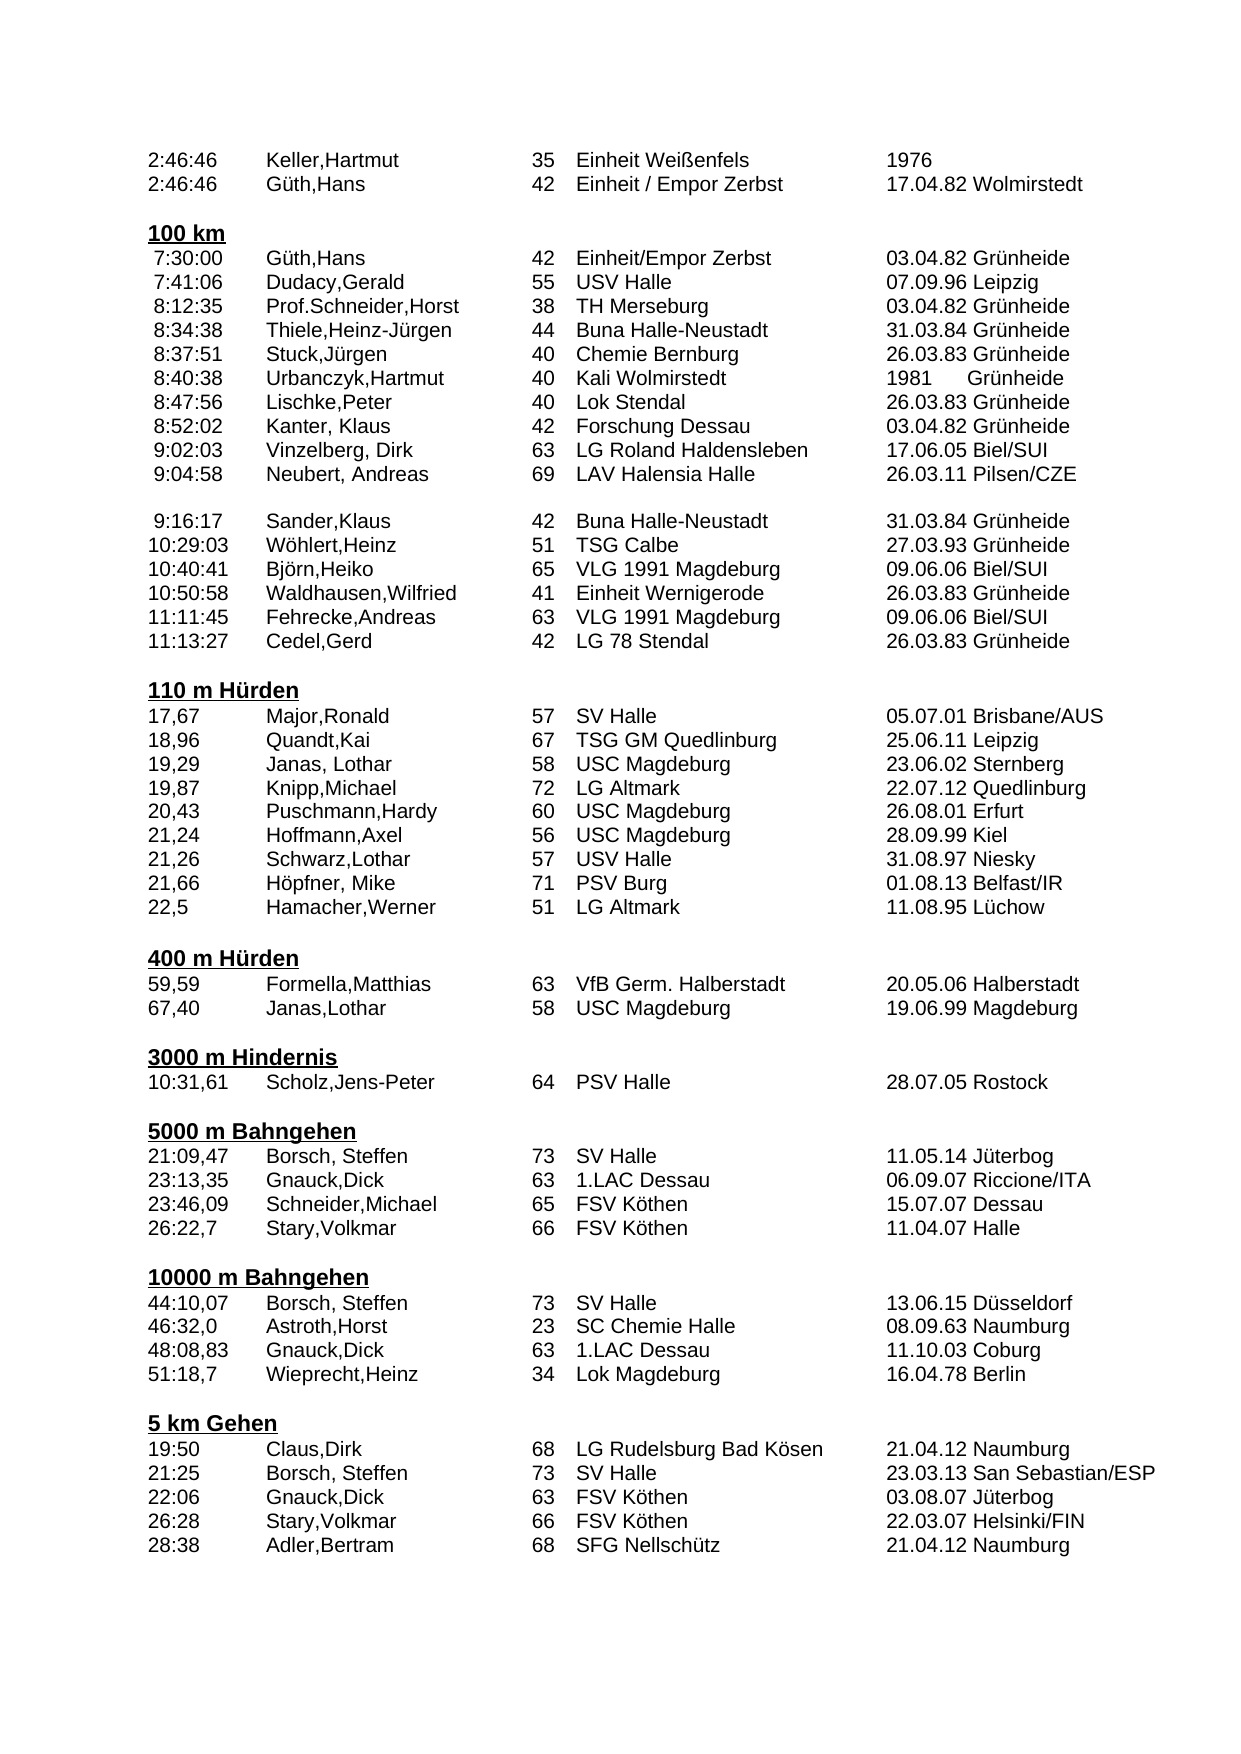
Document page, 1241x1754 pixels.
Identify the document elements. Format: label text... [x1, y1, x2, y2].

text 8:34:38 Thiele,Heinz-Jürgen 44 Buna Halle-Neustadt 31.03.84 Grünheide [148, 318, 1237, 342]
text 5 km Gehen [148, 1410, 1237, 1437]
text 51:18,7 Wieprecht,Heinz 34 Lok Magdeburg 16.04.78 Berlin [148, 1362, 1237, 1386]
text 21,66 Höpfner, Mike 71 PSV Burg 01.08.13 Belfast/IR [148, 871, 1237, 895]
text 11:13:27 Cedel,Gerd 42 LG 78 Stendal 26.03.83 Grünheide [148, 629, 1237, 653]
text 23:13,35 Gnauck,Dick 63 1.LAC Dessau 06.09.07 Riccione/ITA [148, 1168, 1237, 1192]
text 8:12:35 Prof.Schneider,Horst 38 TH Merseburg 03.04.82 Grünheide [148, 294, 1237, 318]
text 19:50 Claus,Dirk 68 LG Rudelsburg Bad Kösen 21.04.12 Naumburg [148, 1437, 1237, 1461]
text 400 m Hürden [148, 945, 1237, 972]
text 22:06 Gnauck,Dick 63 FSV Köthen 03.08.07 Jüterbog [148, 1484, 1237, 1508]
text 44:10,07 Borsch, Steffen 73 SV Halle 13.06.15 Düsseldorf [148, 1290, 1237, 1314]
text 20,43 Puschmann,Hardy 60 USC Magdeburg 26.08.01 Erfurt [148, 799, 1237, 823]
text 26:28 Stary,Volkmar 66 FSV Köthen 22.03.07 Helsinki/FIN [148, 1508, 1237, 1532]
text 19,29 Janas, Lothar 58 USC Magdeburg 23.06.02 Sternberg [148, 751, 1237, 775]
text 10000 m Bahngehen [148, 1264, 1237, 1290]
text 11:11:45 Fehrecke,Andreas 63 VLG 1991 Magdeburg 09.06.06 Biel/SUI [148, 605, 1237, 629]
text 46:32,0 Astroth,Horst 23 SC Chemie Halle 08.09.63 Naumburg [148, 1314, 1237, 1338]
text 8:47:56 Lischke,Peter 40 Lok Stendal 26.03.83 Grünheide [148, 389, 1237, 413]
text 19,87 Knipp,Michael 72 LG Altmark 22.07.12 Quedlinburg [148, 775, 1237, 799]
text 10:40:41 Björn,Heiko 65 VLG 1991 Magdeburg 09.06.06 Biel/SUI [148, 557, 1237, 581]
text 3000 m Hindernis [148, 1044, 1237, 1070]
text 5000 m Bahngehen [148, 1118, 1237, 1144]
text 21:09,47 Borsch, Steffen 73 SV Halle 11.05.14 Jüterbog [148, 1144, 1237, 1168]
text 9:02:03 Vinzelberg, Dirk 63 LG Roland Haldensleben 17.06.05 Biel/SUI [148, 437, 1237, 461]
text 8:52:02 Kanter, Klaus 42 Forschung Dessau 03.04.82 Grünheide [148, 413, 1237, 437]
text 26:22,7 Stary,Volkmar 66 FSV Köthen 11.04.07 Halle [148, 1216, 1237, 1240]
text 59,59 Formella,Matthias 63 VfB Germ. Halberstadt 20.05.06 Halberstadt [148, 972, 1237, 996]
text 7:41:06 Dudacy,Gerald 55 USV Halle 07.09.96 Leipzig [148, 270, 1237, 294]
text 28:38 Adler,Bertram 68 SFG Nellschütz 21.04.12 Naumburg [148, 1532, 1237, 1556]
text 17,67 Major,Ronald 57 SV Halle 05.07.01 Brisbane/AUS [148, 703, 1237, 727]
text 2:46:46 Güth,Hans 42 Einheit / Empor Zerbst 17.04.82 Wolmirstedt [148, 172, 1237, 196]
text 21,26 Schwarz,Lothar 57 USV Halle 31.08.97 Niesky [148, 847, 1237, 871]
text 7:30:00 Güth,Hans 42 Einheit/Empor Zerbst 03.04.82 Grünheide [148, 246, 1237, 270]
text 67,40 Janas,Lothar 58 USC Magdeburg 19.06.99 Magdeburg [148, 996, 1237, 1020]
text 22,5 Hamacher,Werner 51 LG Altmark 11.08.95 Lüchow [148, 895, 1237, 919]
text 9:16:17 Sander,Klaus 42 Buna Halle-Neustadt 31.03.84 Grünheide [148, 509, 1237, 533]
text 9:04:58 Neubert, Andreas 69 LAV Halensia Halle 26.03.11 Pilsen/CZE [148, 461, 1237, 485]
text 10:29:03 Wöhlert,Heinz 51 TSG Calbe 27.03.93 Grünheide [148, 533, 1237, 557]
text 21:25 Borsch, Steffen 73 SV Halle 23.03.13 San Sebastian/ESP [148, 1461, 1237, 1484]
text 8:37:51 Stuck,Jürgen 40 Chemie Bernburg 26.03.83 Grünheide [148, 342, 1237, 366]
text 18,96 Quandt,Kai 67 TSG GM Quedlinburg 25.06.11 Leipzig [148, 727, 1237, 751]
text 48:08,83 Gnauck,Dick 63 1.LAC Dessau 11.10.03 Coburg [148, 1338, 1237, 1362]
text 100 km [148, 219, 1237, 246]
text 10:31,61 Scholz,Jens-Peter 64 PSV Halle 28.07.05 Rostock [148, 1070, 1237, 1094]
text 110 m Hürden [148, 677, 1237, 703]
text 10:50:58 Waldhausen,Wilfried 41 Einheit Wernigerode 26.03.83 Grünheide [148, 581, 1237, 605]
text 21,24 Hoffmann,Axel 56 USC Magdeburg 28.09.99 Kiel [148, 823, 1237, 847]
text 2:46:46 Keller,Hartmut 35 Einheit Weißenfels 1976 [148, 148, 1237, 172]
text 23:46,09 Schneider,Michael 65 FSV Köthen 15.07.07 Dessau [148, 1192, 1237, 1216]
text 8:40:38 Urbanczyk,Hartmut 40 Kali Wolmirstedt 1981 Grünheide [148, 366, 1237, 389]
